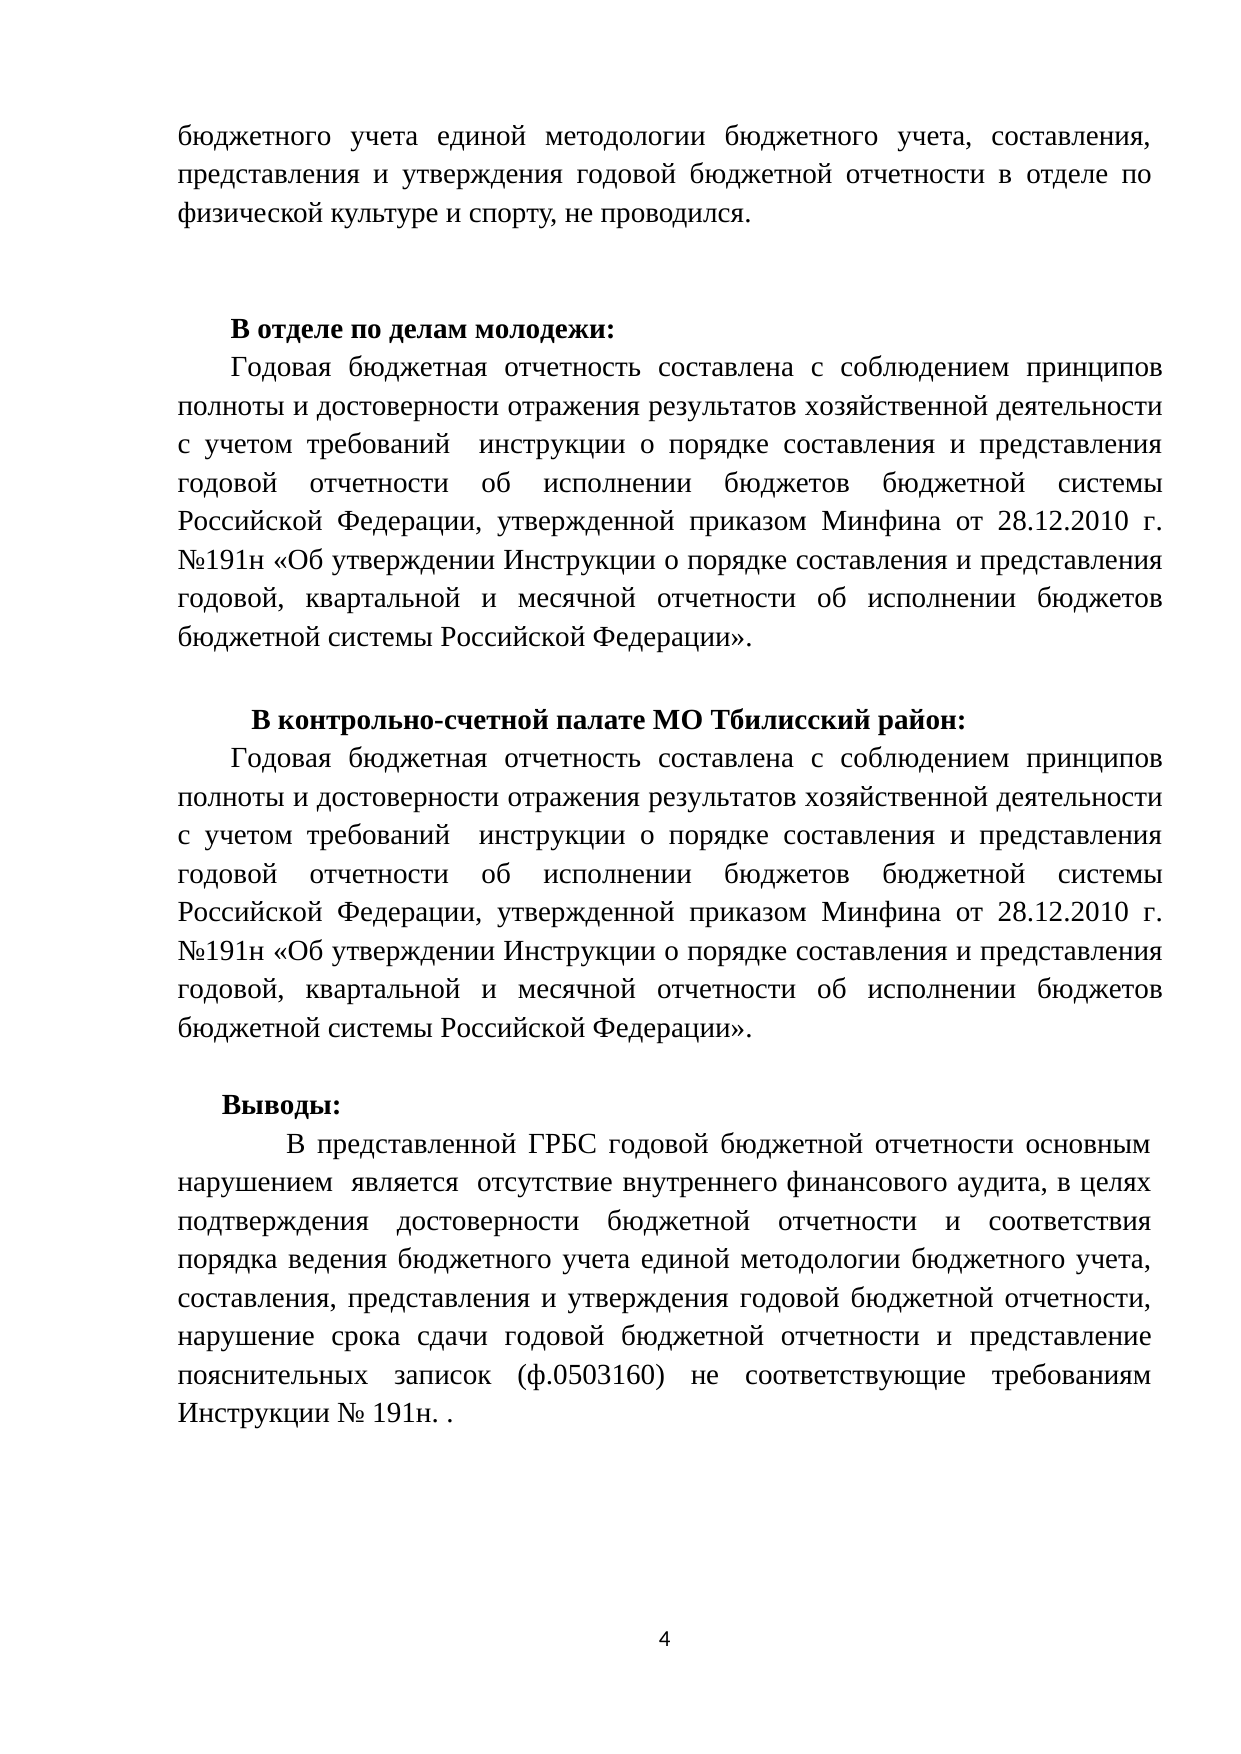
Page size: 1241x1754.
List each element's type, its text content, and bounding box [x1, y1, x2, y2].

text В контрольно-счетной палате МО Тбилисский район: [177, 702, 1152, 735]
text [177, 118, 1152, 229]
text Годовая бюджетная отчетность составлена с соблюдением принципов полноты и достоверности отражения результатов хозяйственной деятельности с учетом требований инструкции о порядке составления и представления годовой отчетности об исполнении бюджетов бюджетной системы Российской Федерации, утвержденной приказом Минфина от 28.12.2010 г. №191н «Об утверждении Инструкции о порядке составления и представления годовой, квартальной и месячной отчетности об исполнении бюджетов бюджетной системы Российской Федерации». [177, 349, 1163, 653]
text Выводы: [165, 1087, 1163, 1121]
text В отделе по делам молодежи: [177, 311, 1163, 344]
text Годовая бюджетная отчетность составлена с соблюдением принципов полноты и достоверности отражения результатов хозяйственной деятельности с учетом требований инструкции о порядке составления и представления годовой отчетности об исполнении бюджетов бюджетной системы Российской Федерации, утвержденной приказом Минфина от 28.12.2010 г. №191н «Об утверждении Инструкции о порядке составления и представления годовой, квартальной и месячной отчетности об исполнении бюджетов бюджетной системы Российской Федерации». [177, 740, 1163, 1044]
text В представленной ГРБС годовой бюджетной отчетности основным нарушением является отсутствие внутреннего финансового аудита, в целях подтверждения достоверности бюджетной отчетности и соответствия порядка ведения бюджетного учета единой методологии бюджетного учета, составления, представления и утверждения годовой бюджетной отчетности, нарушение срока сдачи годовой бюджетной отчетности и представление пояснительных записок (ф.0503160) не соответствующие требованиям Инструкции № 191н. . [177, 1126, 1152, 1429]
